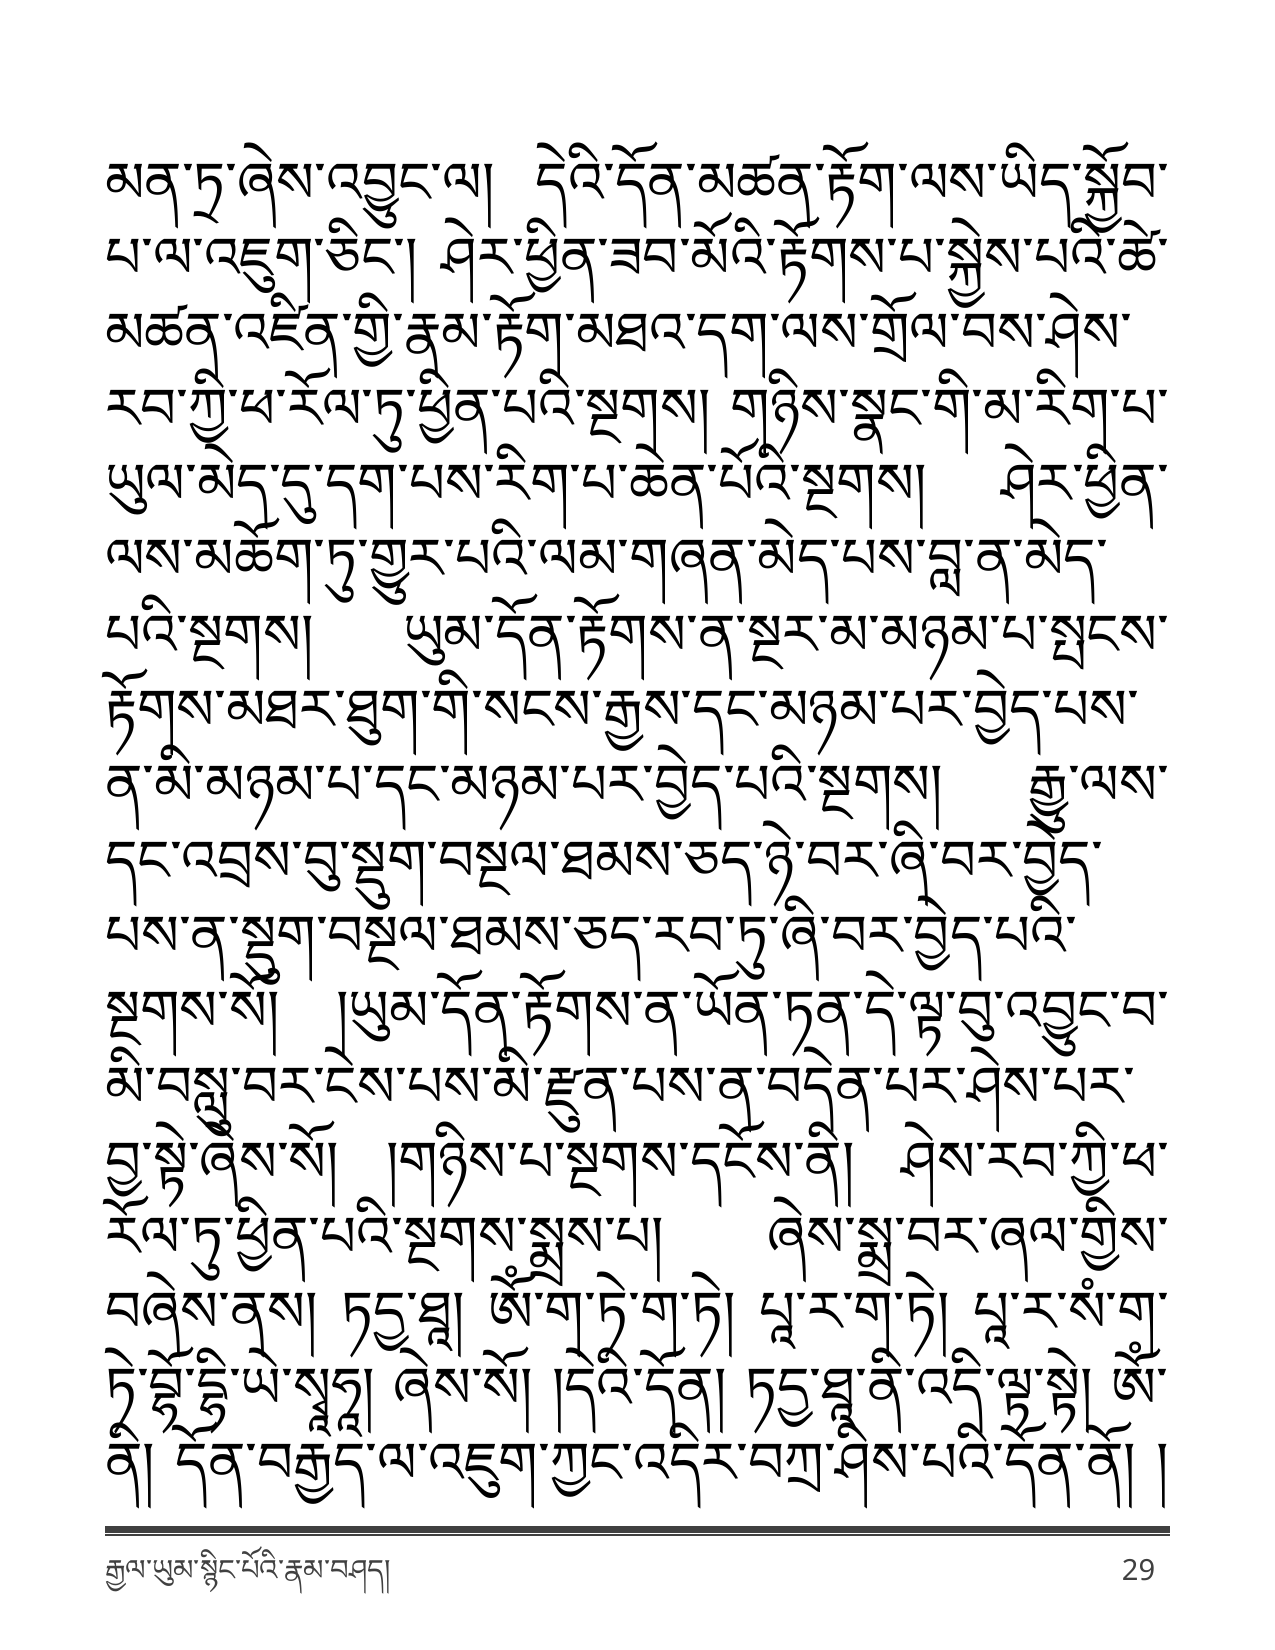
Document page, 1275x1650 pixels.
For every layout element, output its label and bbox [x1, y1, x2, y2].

text [105, 150, 1170, 1496]
